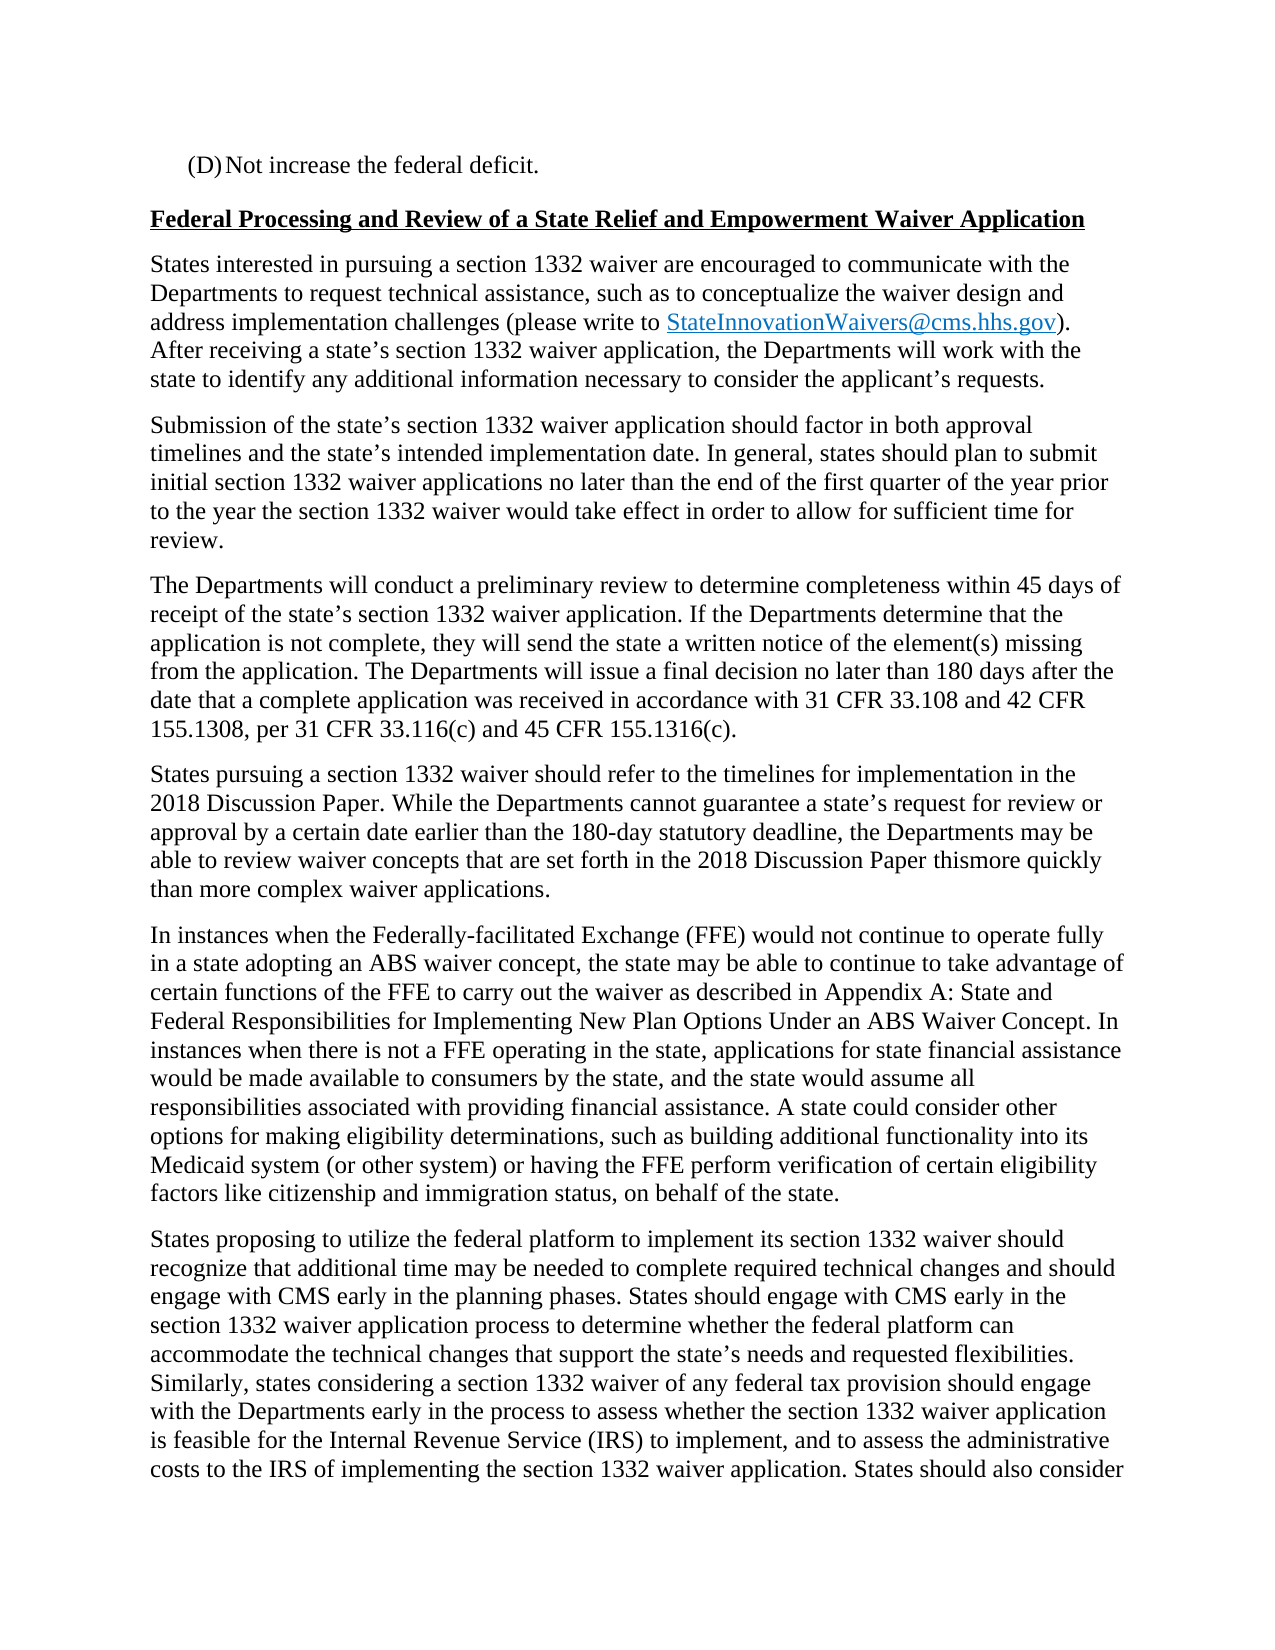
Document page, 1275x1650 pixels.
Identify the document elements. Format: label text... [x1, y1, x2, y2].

text Submission of the state’s section 1332 waiver application should factor in both approval timelines and the state’s intended implementation date. In general, states should plan to submit initial section 1332 waiver applications no later than the end of the first quarter of the year prior to the year the section 1332 waiver would take effect in order to allow for sufficient time for review. [150, 410, 1125, 553]
list Not increase the federal deficit. [187, 150, 1125, 179]
text The Departments will conduct a preliminary review to determine completeness within 45 days of receipt of the state’s section 1332 waiver application. If the Departments determine that the application is not complete, they will send the state a written notice of the element(s) missing from the application. The Departments will issue a final decision no later than 180 days after the date that a complete application was received in accordance with 31 CFR 33.108 and 42 CFR 155.1308, per 31 CFR 33.116(c) and 45 CFR 155.1316(c). [150, 570, 1125, 743]
text States pursuing a section 1332 waiver should refer to the timelines for implementation in the 2018 Discussion Paper. While the Departments cannot guarantee a state’s request for review or approval by a certain date earlier than the 180-day statutory deadline, the Departments may be able to review waiver concepts that are set forth in the 2018 Discussion Paper thismore quickly than more complex waiver applications. [150, 759, 1125, 903]
text States interested in pursuing a section 1332 waiver are encouraged to communicate with the Departments to request technical assistance, such as to conceptualize the waiver design and address implementation challenges (please write to StateInnovationWaivers@cms.hhs.gov). After receiving a state’s section 1332 waiver application, the Departments will work with the state to identify any additional information necessary to consider the applicant’s requests. [150, 249, 1125, 393]
text In instances when the Federally-facilitated Exchange (FFE) would not continue to operate fully in a state adopting an ABS waiver concept, the state may be able to continue to take advantage of certain functions of the FFE to carry out the waiver as described in Appendix A: State and Federal Responsibilities for Implementing New Plan Options Under an ABS Waiver Concept. In instances when there is not a FFE operating in the state, applications for state financial assistance would be made available to consumers by the state, and the state would assume all responsibilities associated with providing financial assistance. A state could consider other options for making eligibility determinations, such as building additional functionality into its Medicaid system (or other system) or having the FFE perform verification of certain eligibility factors like citizenship and immigration status, on behalf of the state. [150, 920, 1125, 1207]
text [150, 1224, 1125, 1483]
text Federal Processing and Review of a State Relief and Empowerment Waiver Application [150, 204, 1125, 233]
